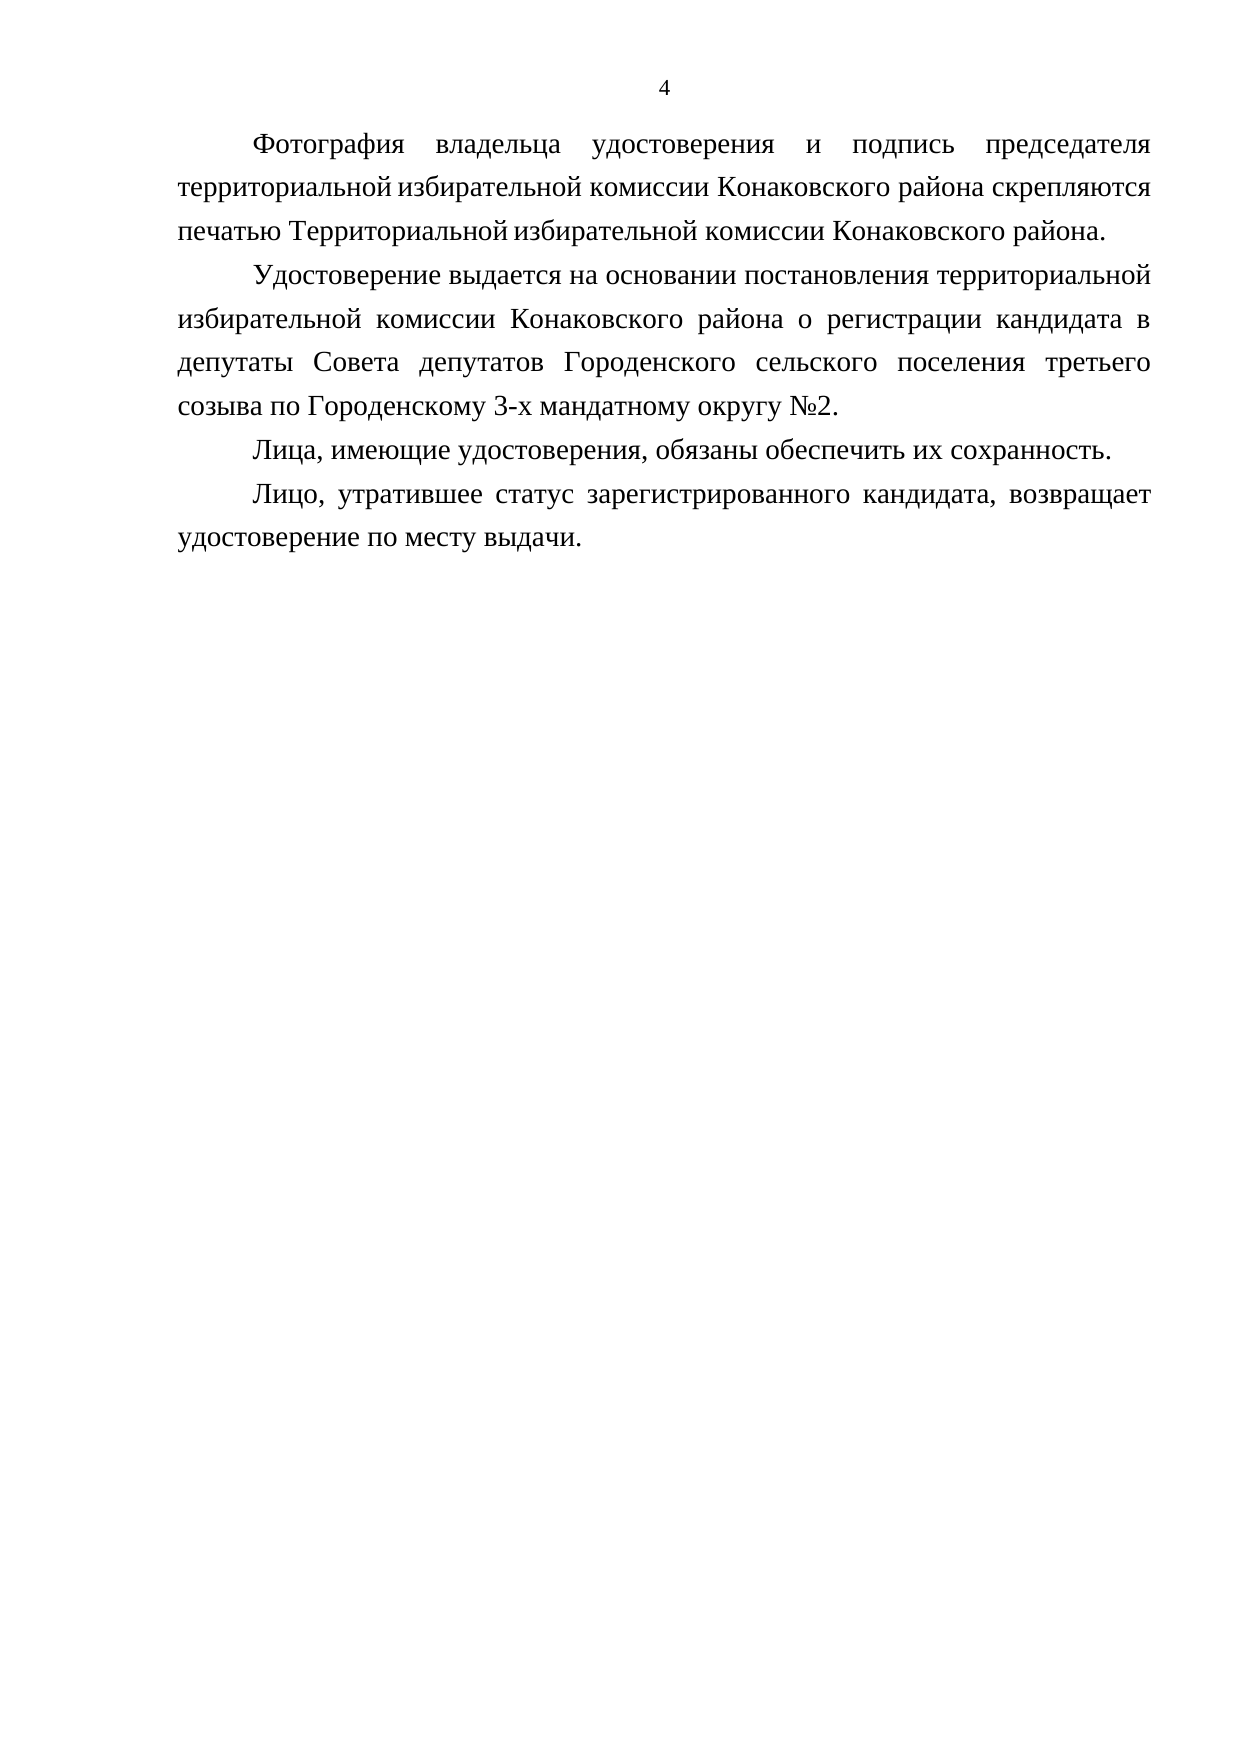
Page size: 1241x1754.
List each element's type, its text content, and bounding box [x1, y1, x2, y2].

text Удостоверение выдается на основании постановления территориальной избирательной комиссии Конаковского района о регистрации кандидата в депутаты Совета депутатов Городенского сельского поселения третьего созыва по Городенскому 3-х мандатному округу №2. [177, 249, 1152, 424]
text Лица, имеющие удостоверения, обязаны обеспечить их сохранность. [177, 424, 1152, 468]
text Лицо, утратившее статус зарегистрированного кандидата, возвращает удостоверение по месту выдачи. [177, 468, 1152, 556]
text Фотография владельца удостоверения и подпись председателя территориальной избирательной комиссии Конаковского района скрепляются печатью Территориальной избирательной комиссии Конаковского района. [177, 118, 1152, 249]
